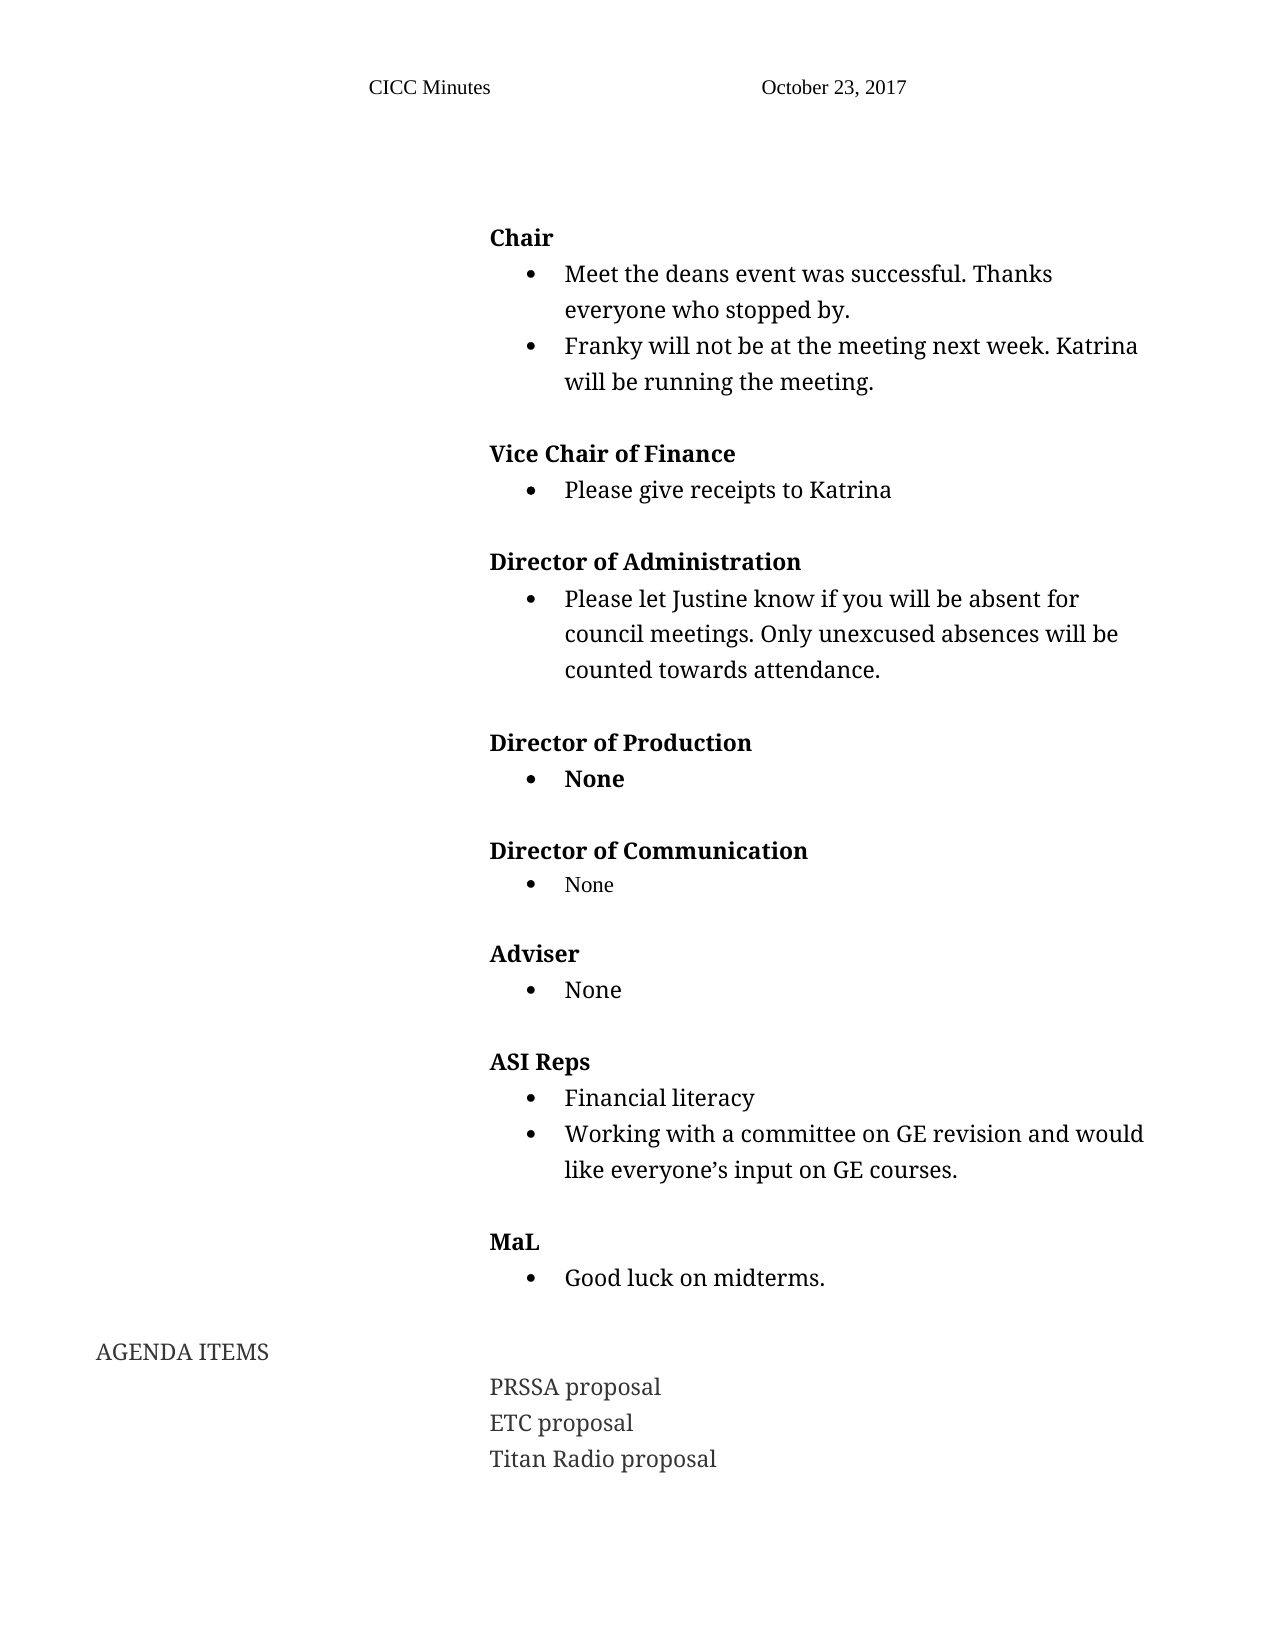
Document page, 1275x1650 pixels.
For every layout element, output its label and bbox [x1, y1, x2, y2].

table_header [478, 150, 1172, 1479]
table_header [84, 150, 478, 1479]
